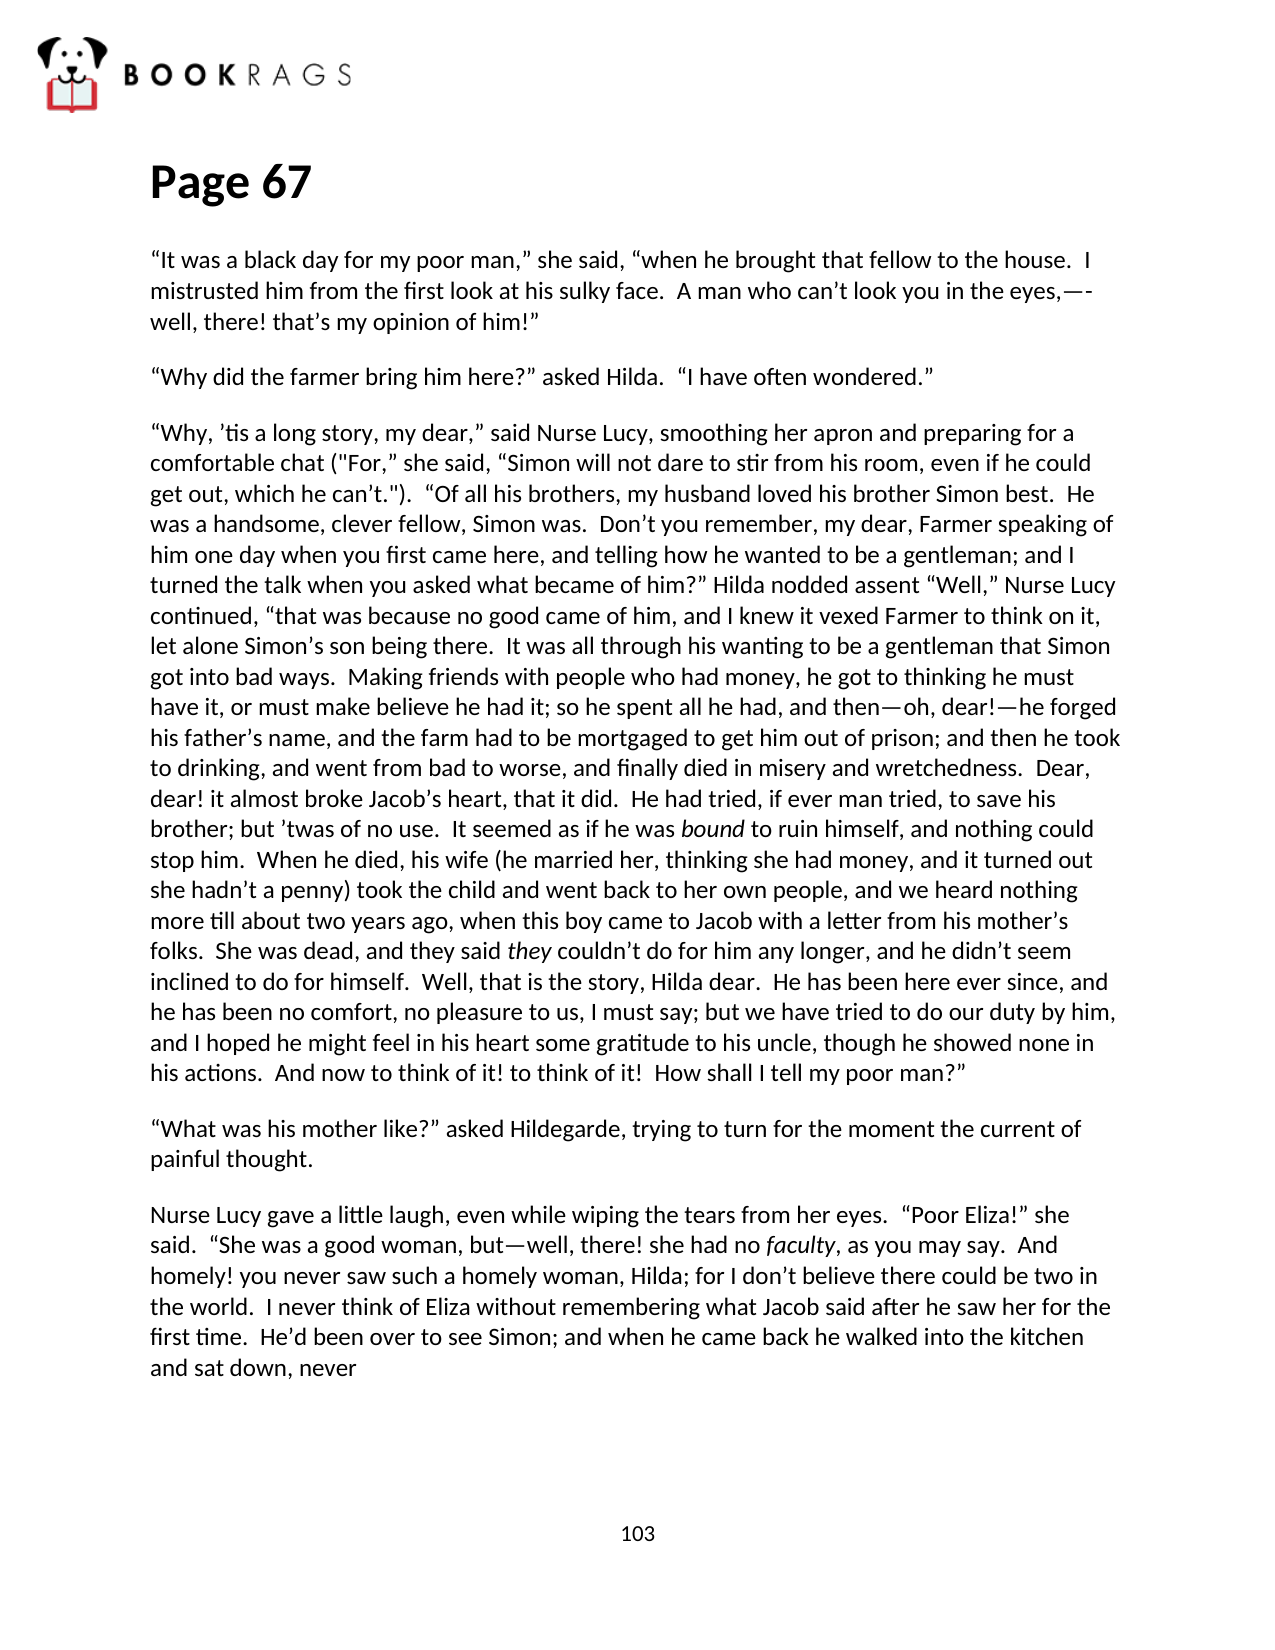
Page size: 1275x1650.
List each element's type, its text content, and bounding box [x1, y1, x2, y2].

text “Why did the farmer bring him here?” asked Hilda. “I have often wondered.” [150, 361, 1125, 392]
text “It was a black day for my poor man,” she said, “when he brought that fellow to the house. I mistrusted him from the first look at his sulky face. A man who can’t look you in the eyes,—­well, there! that’s my opinion of him!” [150, 244, 1125, 336]
text Page 67 [150, 150, 1125, 211]
picture [37, 37, 351, 113]
text “Why, ’tis a long story, my dear,” said Nurse Lucy, smoothing her apron and preparing for a comfortable chat ("For,” she said, “Simon will not dare to stir from his room, even if he could get out, which he can’t."). “Of all his brothers, my husband loved his brother Simon best. He was a handsome, clever fellow, Simon was. Don’t you remember, my dear, Farmer speaking of him one day when you first came here, and telling how he wanted to be a gentleman; and I turned the talk when you asked what became of him?” Hilda nodded assent “Well,” Nurse Lucy continued, “that was because no good came of him, and I knew it vexed Farmer to think on it, let alone Simon’s son being there. It was all through his wanting to be a gentleman that Simon got into bad ways. Making friends with people who had money, he got to thinking he must have it, or must make believe he had it; so he spent all he had, and then—­oh, dear!—­he forged his father’s name, and the farm had to be mortgaged to get him out of prison; and then he took to drinking, and went from bad to worse, and finally died in misery and wretchedness. Dear, dear! it almost broke Jacob’s heart, that it did. He had tried, if ever man tried, to save his brother; but ’twas of no use. It seemed as if he was bound to ruin himself, and nothing could stop him. When he died, his wife (he married her, thinking she had money, and it turned out she hadn’t a penny) took the child and went back to her own people, and we heard nothing more till about two years ago, when this boy came to Jacob with a letter from his mother’s folks. She was dead, and they said they couldn’t do for him any longer, and he didn’t seem inclined to do for himself. Well, that is the story, Hilda dear. He has been here ever since, and he has been no comfort, no pleasure to us, I must say; but we have tried to do our duty by him, and I hoped he might feel in his heart some gratitude to his uncle, though he showed none in his actions. And now to think of it! to think of it! How shall I tell my poor man?” [150, 417, 1125, 1088]
text “What was his mother like?” asked Hildegarde, trying to turn for the moment the current of painful thought. [150, 1113, 1125, 1174]
text Nurse Lucy gave a little laugh, even while wiping the tears from her eyes. “Poor Eliza!” she said. “She was a good woman, but—­well, there! she had no faculty, as you may say. And homely! you never saw such a homely woman, Hilda; for I don’t believe there could be two in the world. I never think of Eliza without remembering what Jacob said after he saw her for the first time. He’d been over to see Simon; and when he came back he walked into the kitchen and sat down, never [150, 1199, 1125, 1382]
